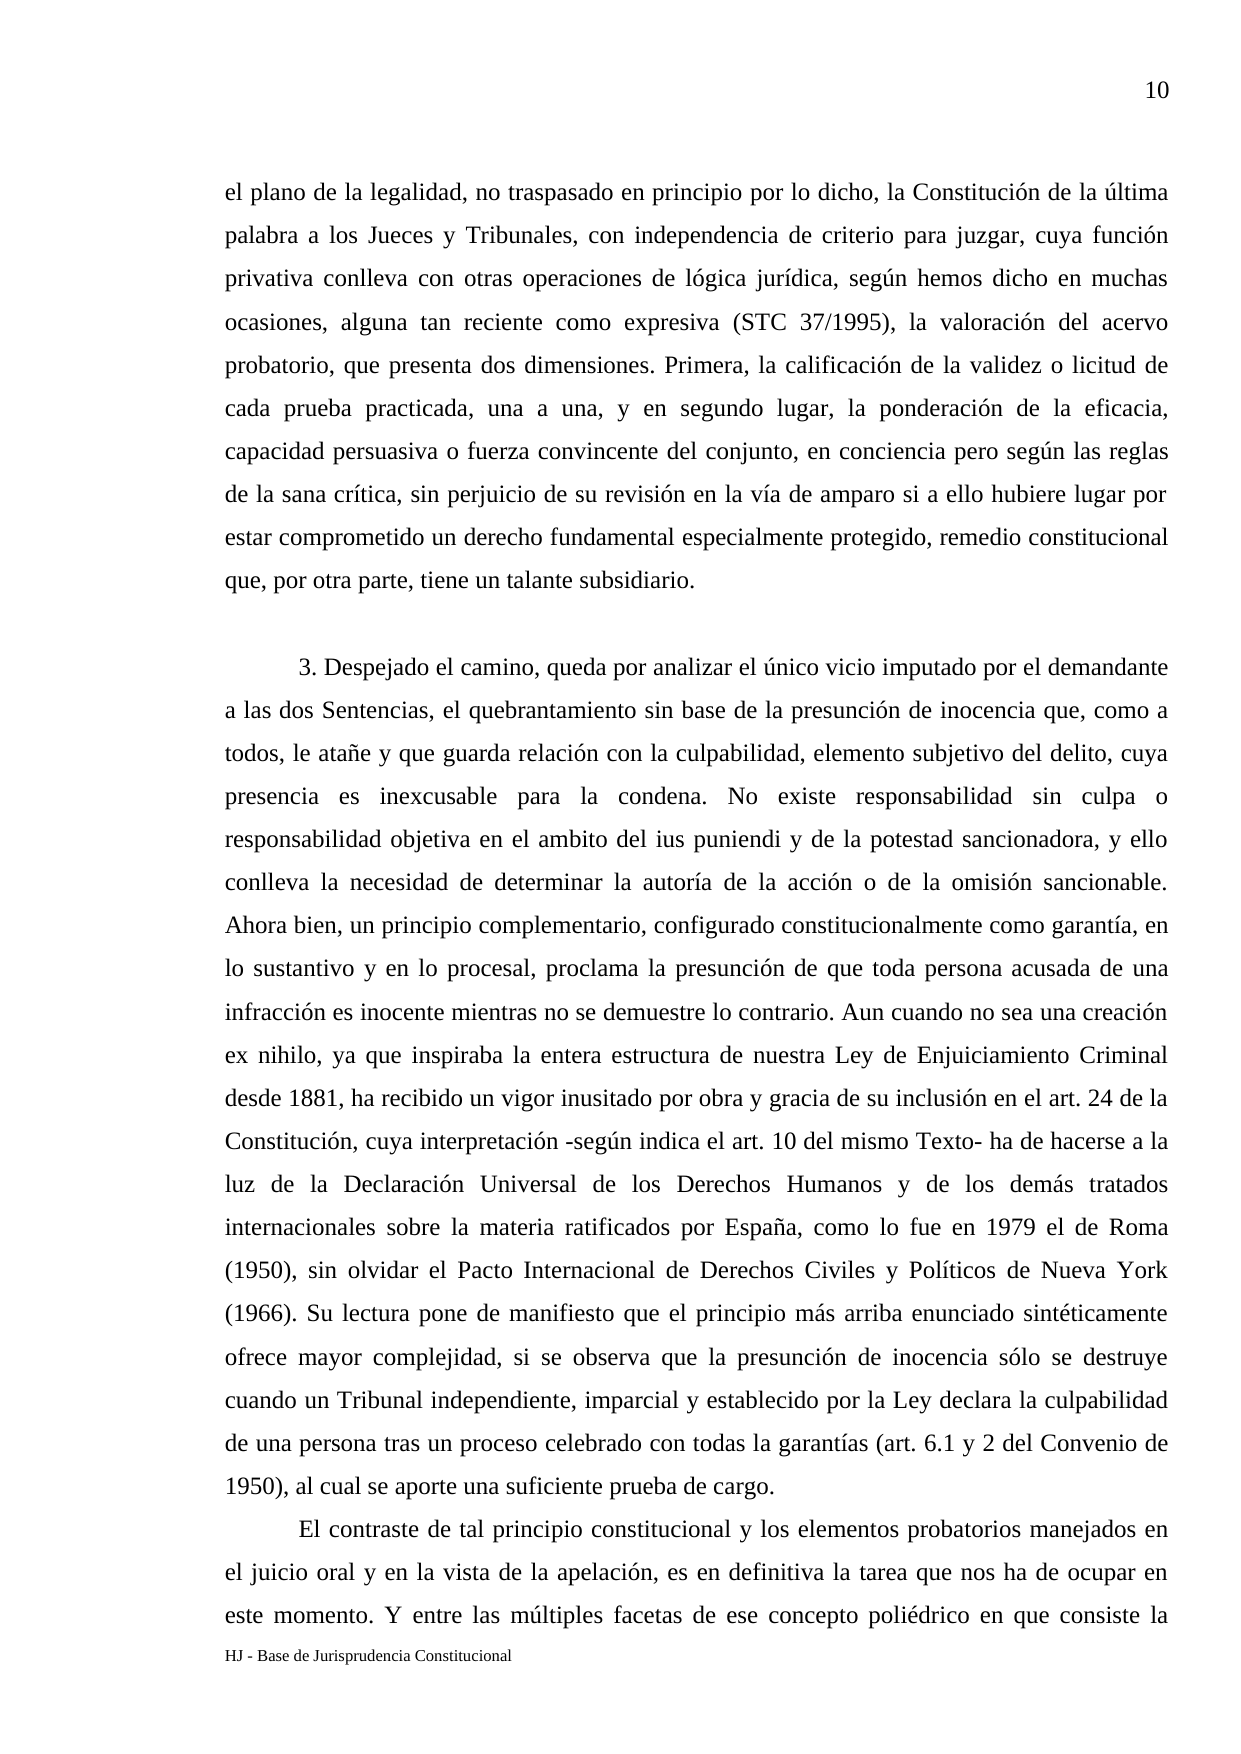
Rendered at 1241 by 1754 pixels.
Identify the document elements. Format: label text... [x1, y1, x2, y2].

text 3. Despejado el camino, queda por analizar el único vicio imputado por el demandante a las dos Sentencias, el quebrantamiento sin base de la presunción de inocencia que, como a todos, le atañe y que guarda relación con la culpabilidad, elemento subjetivo del delito, cuya presencia es inexcusable para la condena. No existe responsabilidad sin culpa o responsabilidad objetiva en el ambito del ius puniendi y de la potestad sancionadora, y ello conlleva la necesidad de determinar la autoría de la acción o de la omisión sancionable. Ahora bien, un principio complementario, configurado constitucionalmente como garantía, en lo sustantivo y en lo procesal, proclama la presunción de que toda persona acusada de una infracción es inocente mientras no se demuestre lo contrario. Aun cuando no sea una creación ex nihilo, ya que inspiraba la entera estructura de nuestra Ley de Enjuiciamiento Criminal desde 1881, ha recibido un vigor inusitado por obra y gracia de su inclusión en el art. 24 de la Constitución, cuya interpretación -según indica el art. 10 del mismo Texto- ha de hacerse a la luz de la Declaración Universal de los Derechos Humanos y de los demás tratados internacionales sobre la materia ratificados por España, como lo fue en 1979 el de Roma (1950), sin olvidar el Pacto Internacional de Derechos Civiles y Políticos de Nueva York (1966). Su lectura pone de manifiesto que el principio más arriba enunciado sintéticamente ofrece mayor complejidad, si se observa que la presunción de inocencia sólo se destruye cuando un Tribunal independiente, imparcial y establecido por la Ley declara la culpabilidad de una persona tras un proceso celebrado con todas la garantías (art. 6.1 y 2 del Convenio de 1950), al cual se aporte una suficiente prueba de cargo. [224, 652, 1169, 1500]
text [224, 1514, 1169, 1629]
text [224, 177, 1169, 594]
